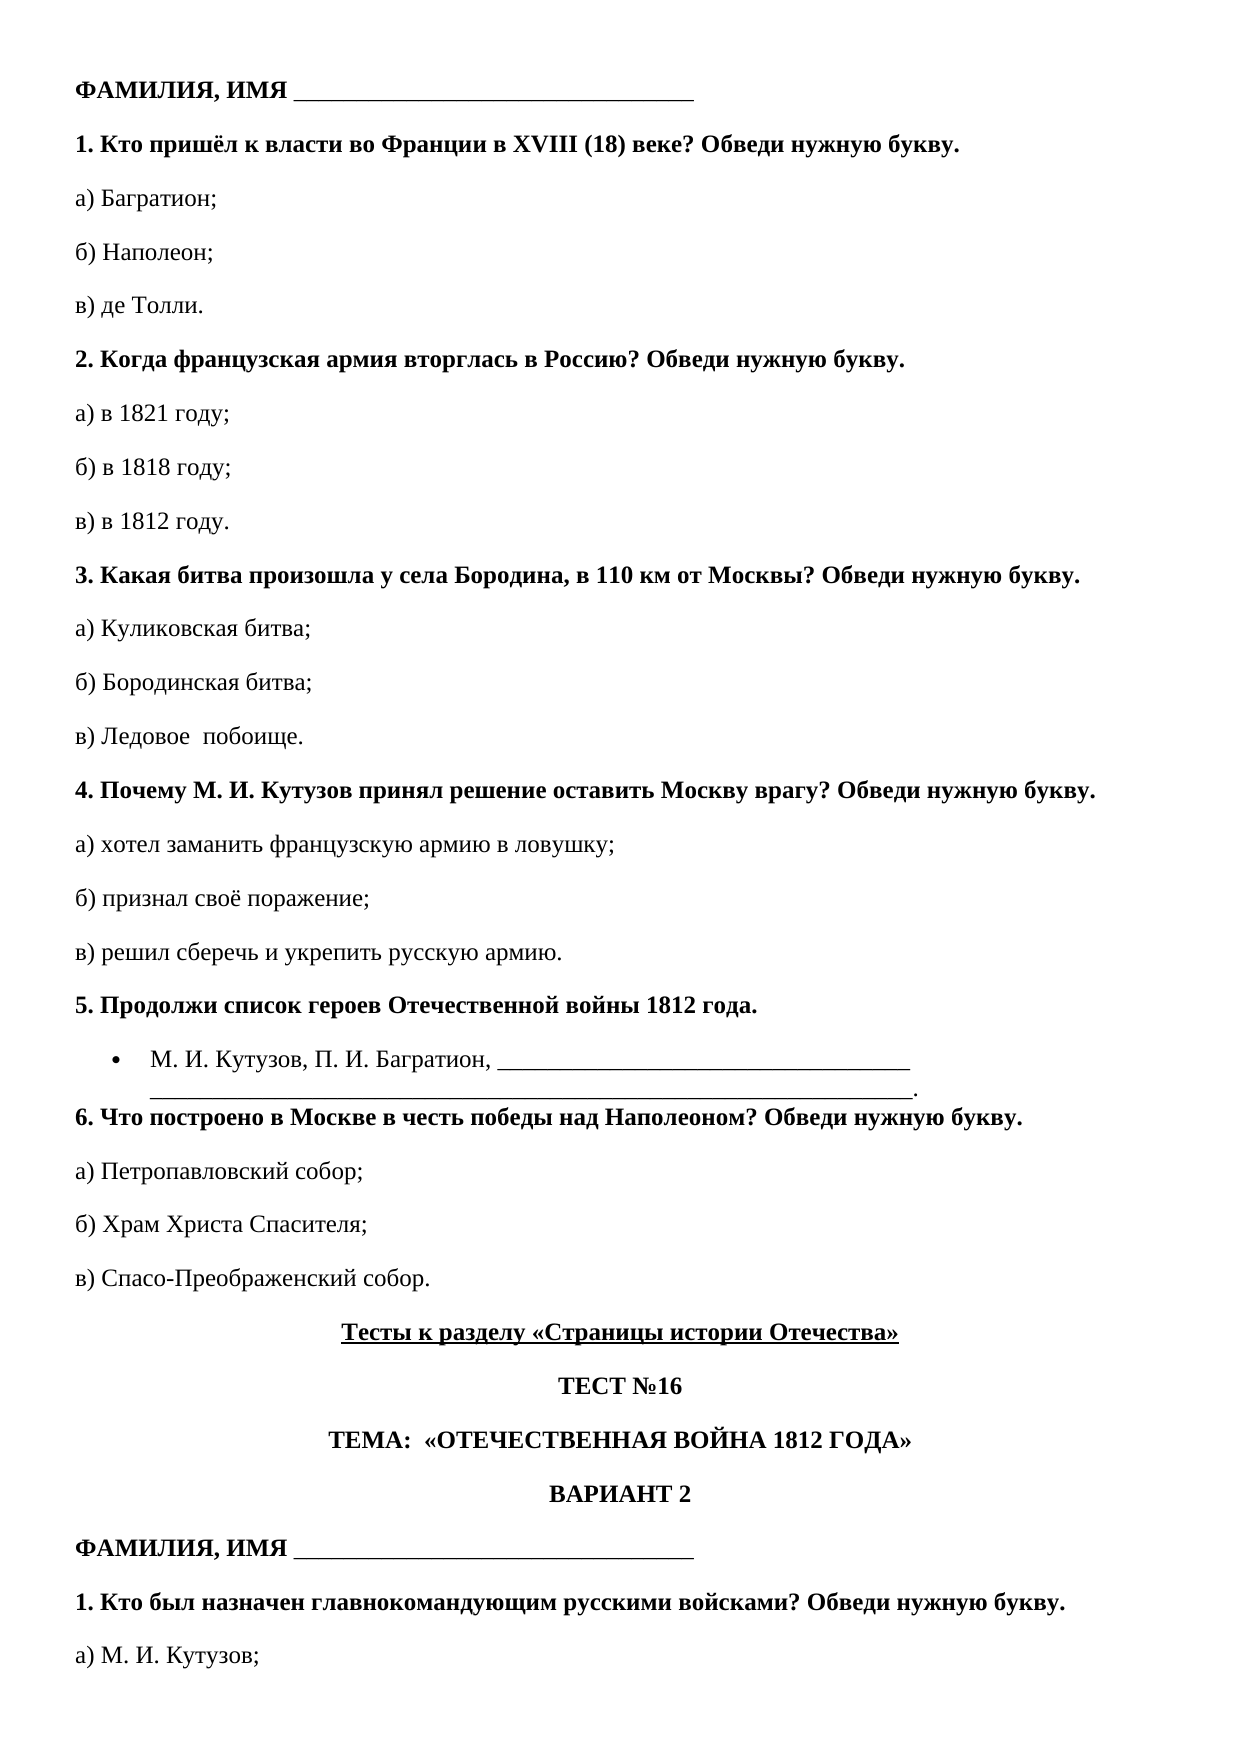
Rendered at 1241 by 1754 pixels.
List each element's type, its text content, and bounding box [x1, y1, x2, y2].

text в) решил сберечь и укрепить русскую армию. [75, 937, 1165, 965]
text 1. Кто был назначен главнокомандующим русскими войсками? Обведи нужную букву. [75, 1587, 1165, 1615]
text б) Бородинская битва; [75, 667, 1165, 696]
text 4. Почему М. И. Кутузов принял решение оставить Москву врагу? Обведи нужную букву. [75, 775, 1165, 804]
text а) хотел заманить французскую армию в ловушку; [75, 829, 1165, 858]
list М. И. Кутузов, П. И. Багратион, _________________________________ _____________________________________________________________. [112, 1044, 1165, 1102]
text ФАМИЛИЯ, ИМЯ ________________________________ [75, 1533, 1165, 1561]
text ТЕМА: «ОТЕЧЕСТВЕННАЯ ВОЙНА 1812 ГОДА» [75, 1425, 1165, 1454]
text ФАМИЛИЯ, ИМЯ ________________________________ [75, 75, 1165, 104]
text в) Спасо-Преображенский собор. [75, 1263, 1165, 1292]
text ТЕСТ №16 [75, 1371, 1165, 1400]
text а) М. И. Кутузов; [75, 1640, 1165, 1669]
text в) Ледовое побоище. [75, 721, 1165, 750]
text в) де Толли. [75, 290, 1165, 319]
text б) признал своё поражение; [75, 883, 1165, 912]
text б) Наполеон; [75, 237, 1165, 265]
text б) в 1818 году; [75, 452, 1165, 481]
text 2. Когда французская армия вторглась в Россию? Обведи нужную букву. [75, 344, 1165, 373]
text а) Петропавловский собор; [75, 1156, 1165, 1184]
text а) в 1821 году; [75, 398, 1165, 427]
text ВАРИАНТ 2 [75, 1479, 1165, 1508]
text 5. Продолжи список героев Отечественной войны 1812 года. [75, 991, 1165, 1019]
text в) в 1812 году. [75, 506, 1165, 534]
text 1. Кто пришёл к власти во Франции в XVIII (18) веке? Обведи нужную букву. [75, 129, 1165, 158]
text б) Храм Христа Спасителя; [75, 1209, 1165, 1238]
text 3. Какая битва произошла у села Бородина, в от Москвы? Обведи нужную букву. [75, 560, 1165, 588]
text а) Куликовская битва; [75, 613, 1165, 642]
text 6. Что построено в Москве в честь победы над Наполеоном? Обведи нужную букву. [75, 1102, 1165, 1131]
text а) Багратион; [75, 183, 1165, 211]
text Тесты к разделу «Страницы истории Отечества» [75, 1317, 1165, 1346]
